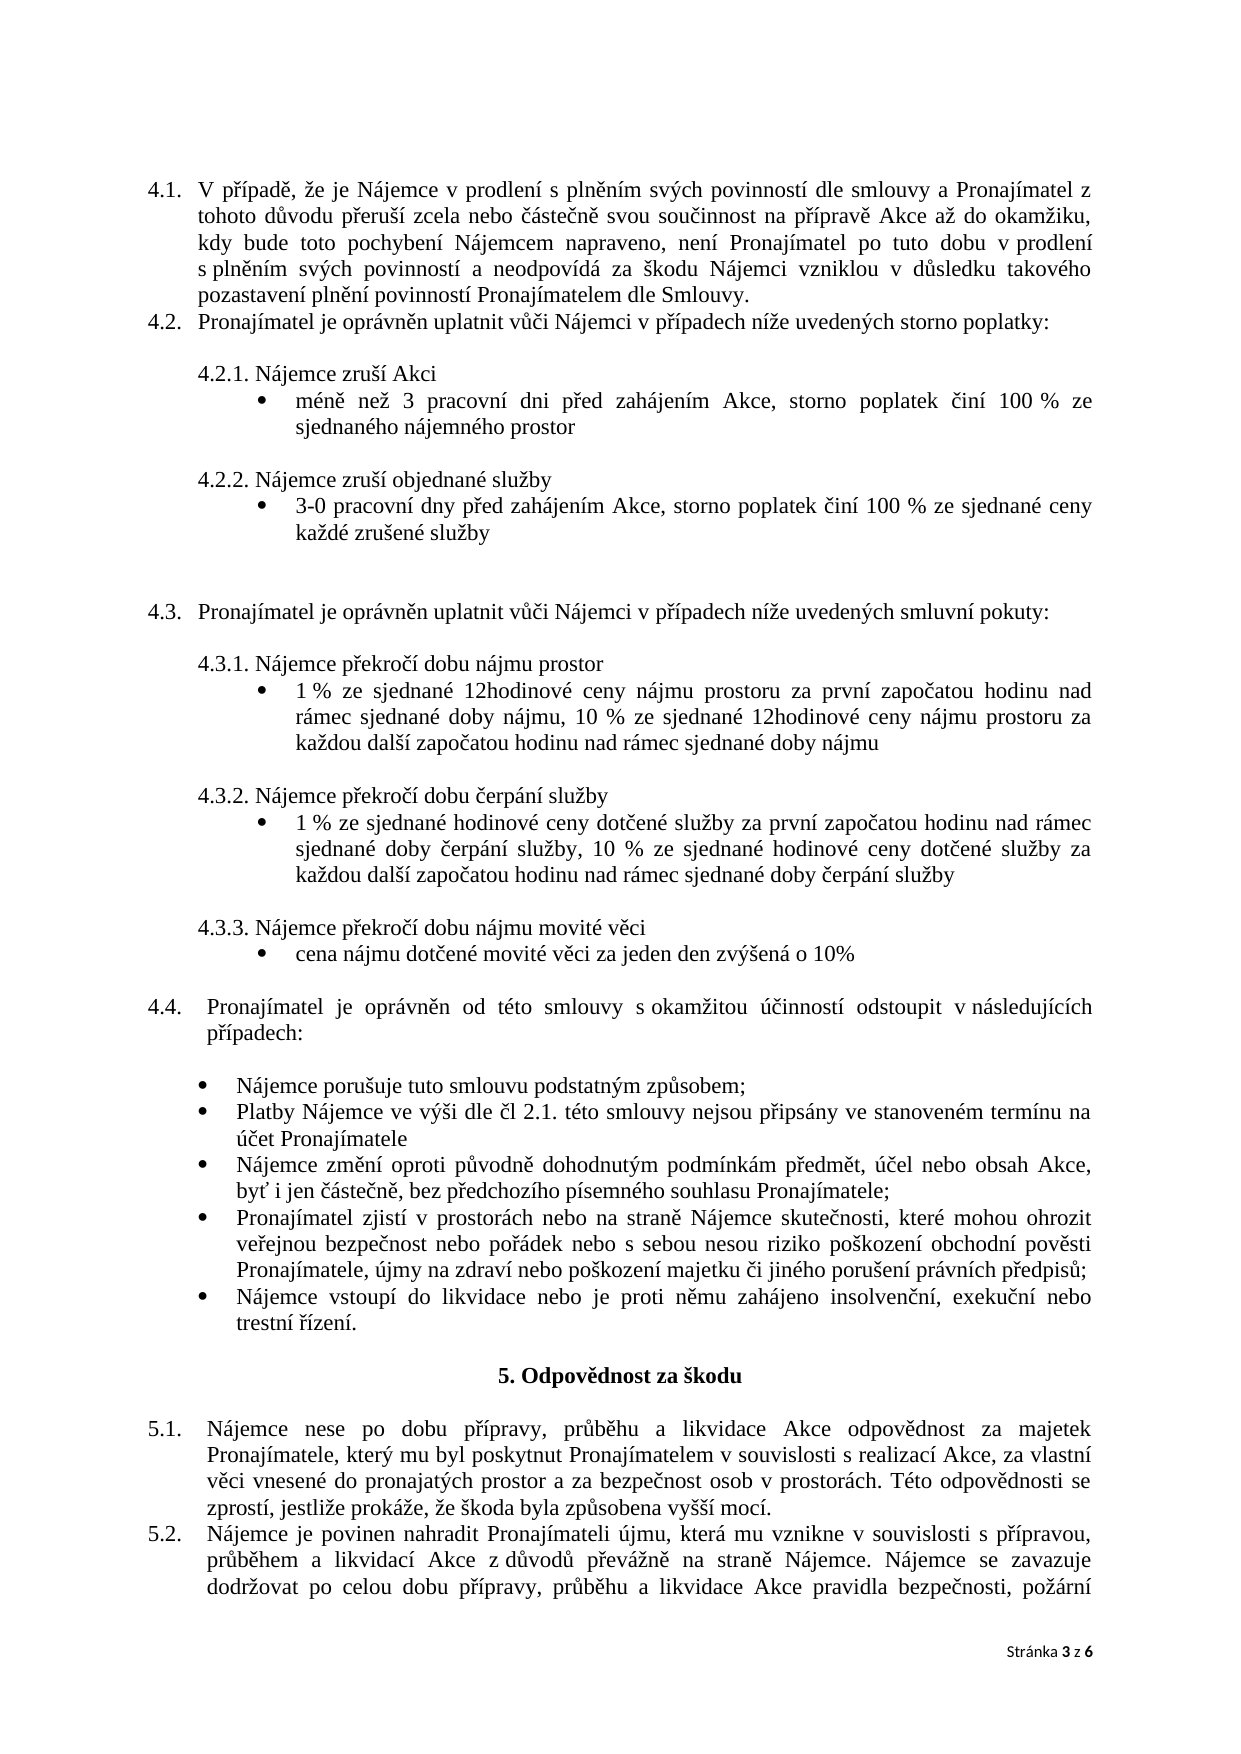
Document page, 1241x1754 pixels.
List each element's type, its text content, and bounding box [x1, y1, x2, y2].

list Nájemce změní oproti původně dohodnutým podmínkám předmět, účel nebo obsah Akce, byť i jen částečně, bez předchozího písemného souhlasu Pronajímatele; [199, 1151, 1093, 1204]
list Nájemce porušuje tuto smlouvu podstatným způsobem; [199, 1072, 1093, 1098]
list Pronajímatel zjistí v prostorách nebo na straně Nájemce skutečnosti, které mohou ohrozit veřejnou bezpečnost nebo pořádek nebo s sebou nesou riziko poškození obchodní pověsti Pronajímatele, újmy na zdraví nebo poškození majetku či jiného porušení právních předpisů; [199, 1204, 1093, 1283]
list 1 % ze sjednané 12hodinové ceny nájmu prostoru za první započatou hodinu nad rámec sjednané doby nájmu, 10 % ze sjednané 12hodinové ceny nájmu prostoru za každou další započatou hodinu nad rámec sjednané doby nájmu [258, 677, 1093, 756]
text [148, 1520, 1093, 1599]
text 4.4. Pronajímatel je oprávněn od této smlouvy s okamžitou účinností odstoupit v následujících případech: [148, 993, 1093, 1046]
text 4.3.2. Nájemce překročí dobu čerpání služby [198, 782, 1093, 808]
text 4.2.2. Nájemce zruší objednané služby [198, 466, 1093, 492]
list méně než 3 pracovní dni před zahájením Akce, storno poplatek činí 100 % ze sjednaného nájemného prostor [258, 387, 1093, 439]
text 4.3.1. Nájemce překročí dobu nájmu prostor [198, 650, 1093, 677]
text 4.3. Pronajímatel je oprávněn uplatnit vůči Nájemci v případech níže uvedených smluvní pokuty: [148, 598, 1093, 624]
text 5. Odpovědnost za škodu [148, 1362, 1093, 1388]
text 4.3.3. Nájemce překročí dobu nájmu movité věci [198, 914, 1093, 940]
list cena nájmu dotčené movité věci za jeden den zvýšená o 10% [258, 940, 1093, 967]
text 4.1. V případě, že je Nájemce v prodlení s plněním svých povinností dle smlouvy a Pronajímatel z tohoto důvodu přeruší zcela nebo částečně svou součinnost na přípravě Akce až do okamžiku, kdy bude toto pochybení Nájemcem napraveno, není Pronajímatel po tuto dobu v prodlení s plněním svých povinností a neodpovídá za škodu Nájemci vzniklou v důsledku takového pozastavení plnění povinností Pronajímatelem dle Smlouvy. [148, 176, 1093, 308]
text 4.2.1. Nájemce zruší Akci [148, 361, 1093, 387]
list 1 % ze sjednané hodinové ceny dotčené služby za první započatou hodinu nad rámec sjednané doby čerpání služby, 10 % ze sjednané hodinové ceny dotčené služby za každou další započatou hodinu nad rámec sjednané doby čerpání služby [258, 808, 1093, 888]
list Platby Nájemce ve výši dle čl 2.1. této smlouvy nejsou připsány ve stanoveném termínu na účet Pronajímatele [199, 1098, 1093, 1151]
list 3-0 pracovní dny před zahájením Akce, storno poplatek činí 100 % ze sjednané ceny každé zrušené služby [258, 492, 1093, 545]
list Nájemce vstoupí do likvidace nebo je proti němu zahájeno insolvenční, exekuční nebo trestní řízení. [199, 1283, 1093, 1336]
text 5.1. Nájemce nese po dobu přípravy, průběhu a likvidace Akce odpovědnost za majetek Pronajímatele, který mu byl poskytnut Pronajímatelem v souvislosti s realizací Akce, za vlastní věci vnesené do pronajatých prostor a za bezpečnost osob v prostorách. Této odpovědnosti se zprostí, jestliže prokáže, že škoda byla způsobena vyšší mocí. [148, 1415, 1093, 1520]
text 4.2. Pronajímatel je oprávněn uplatnit vůči Nájemci v případech níže uvedených storno poplatky: [148, 308, 1093, 334]
